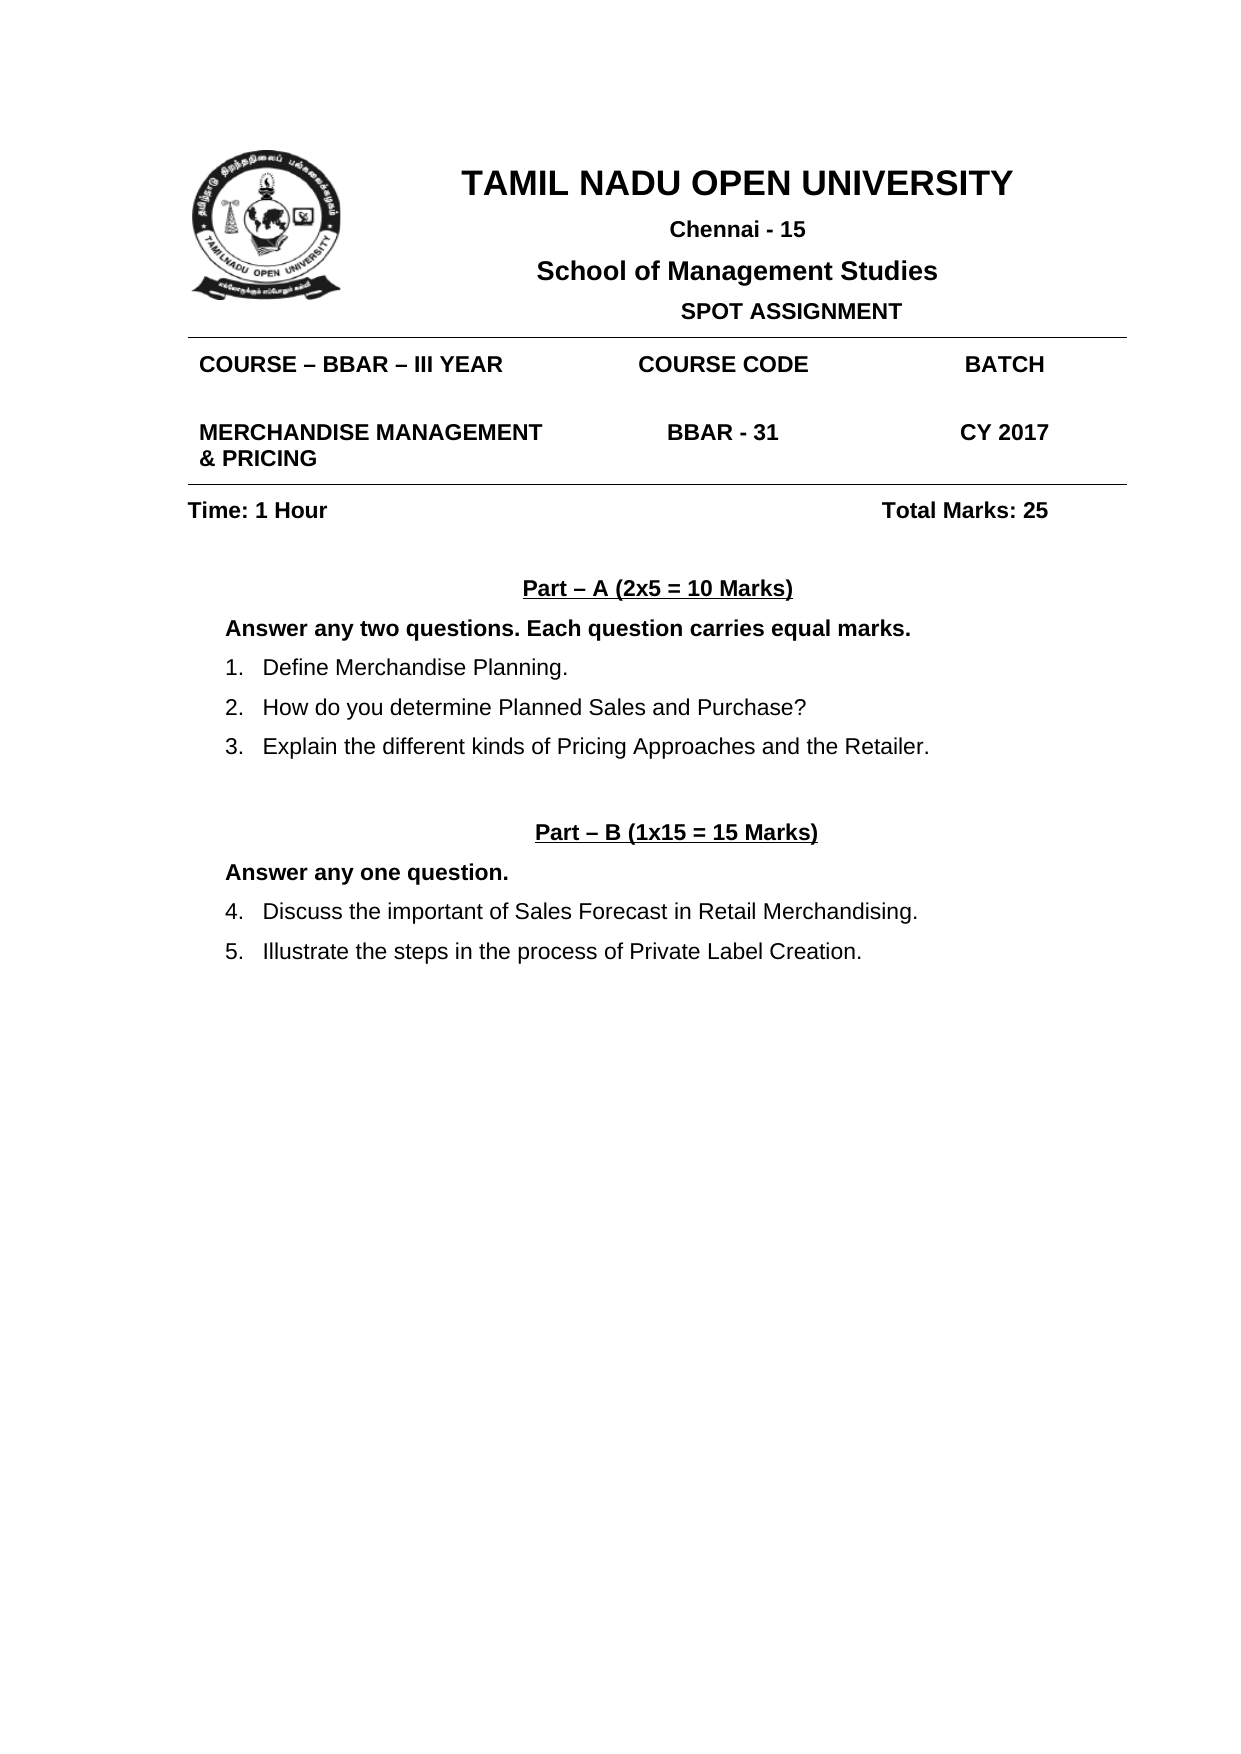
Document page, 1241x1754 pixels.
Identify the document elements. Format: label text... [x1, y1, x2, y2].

table_cell BATCH [883, 338, 1127, 406]
table_cell CY 2017 [883, 406, 1127, 484]
table_cell COURSE – BBAR – III YEAR [188, 338, 563, 406]
list Illustrate the steps in the process of Private Label Creation. [225, 938, 1053, 964]
text Answer any one question. [225, 859, 1053, 885]
text Time: 1 Hour Total Marks: 25 [187, 497, 1053, 524]
list Explain the different kinds of Pricing Approaches and the Retailer. [225, 733, 1053, 759]
text Answer any two questions. Each question carries equal marks. [225, 614, 1053, 641]
text Part – B (1x15 = 15 Marks) [225, 819, 1053, 846]
list Discuss the important of Sales Forecast in Retail Merchandising. [225, 898, 1053, 925]
text Part – A (2x5 = 10 Marks) [187, 575, 1053, 601]
list Define Merchandise Planning. [225, 654, 1053, 680]
table_cell BBAR - 31 [563, 406, 882, 484]
list How do you determine Planned Sales and Purchase? [225, 693, 1053, 720]
table_cell COURSE CODE [563, 338, 882, 406]
table_cell MERCHANDISE MANAGEMENT & PRICING [188, 406, 563, 484]
picture [191, 150, 341, 300]
table_header TAMIL Chennai - 15 Studies SPOT ASSIGNMENT [188, 150, 1127, 337]
